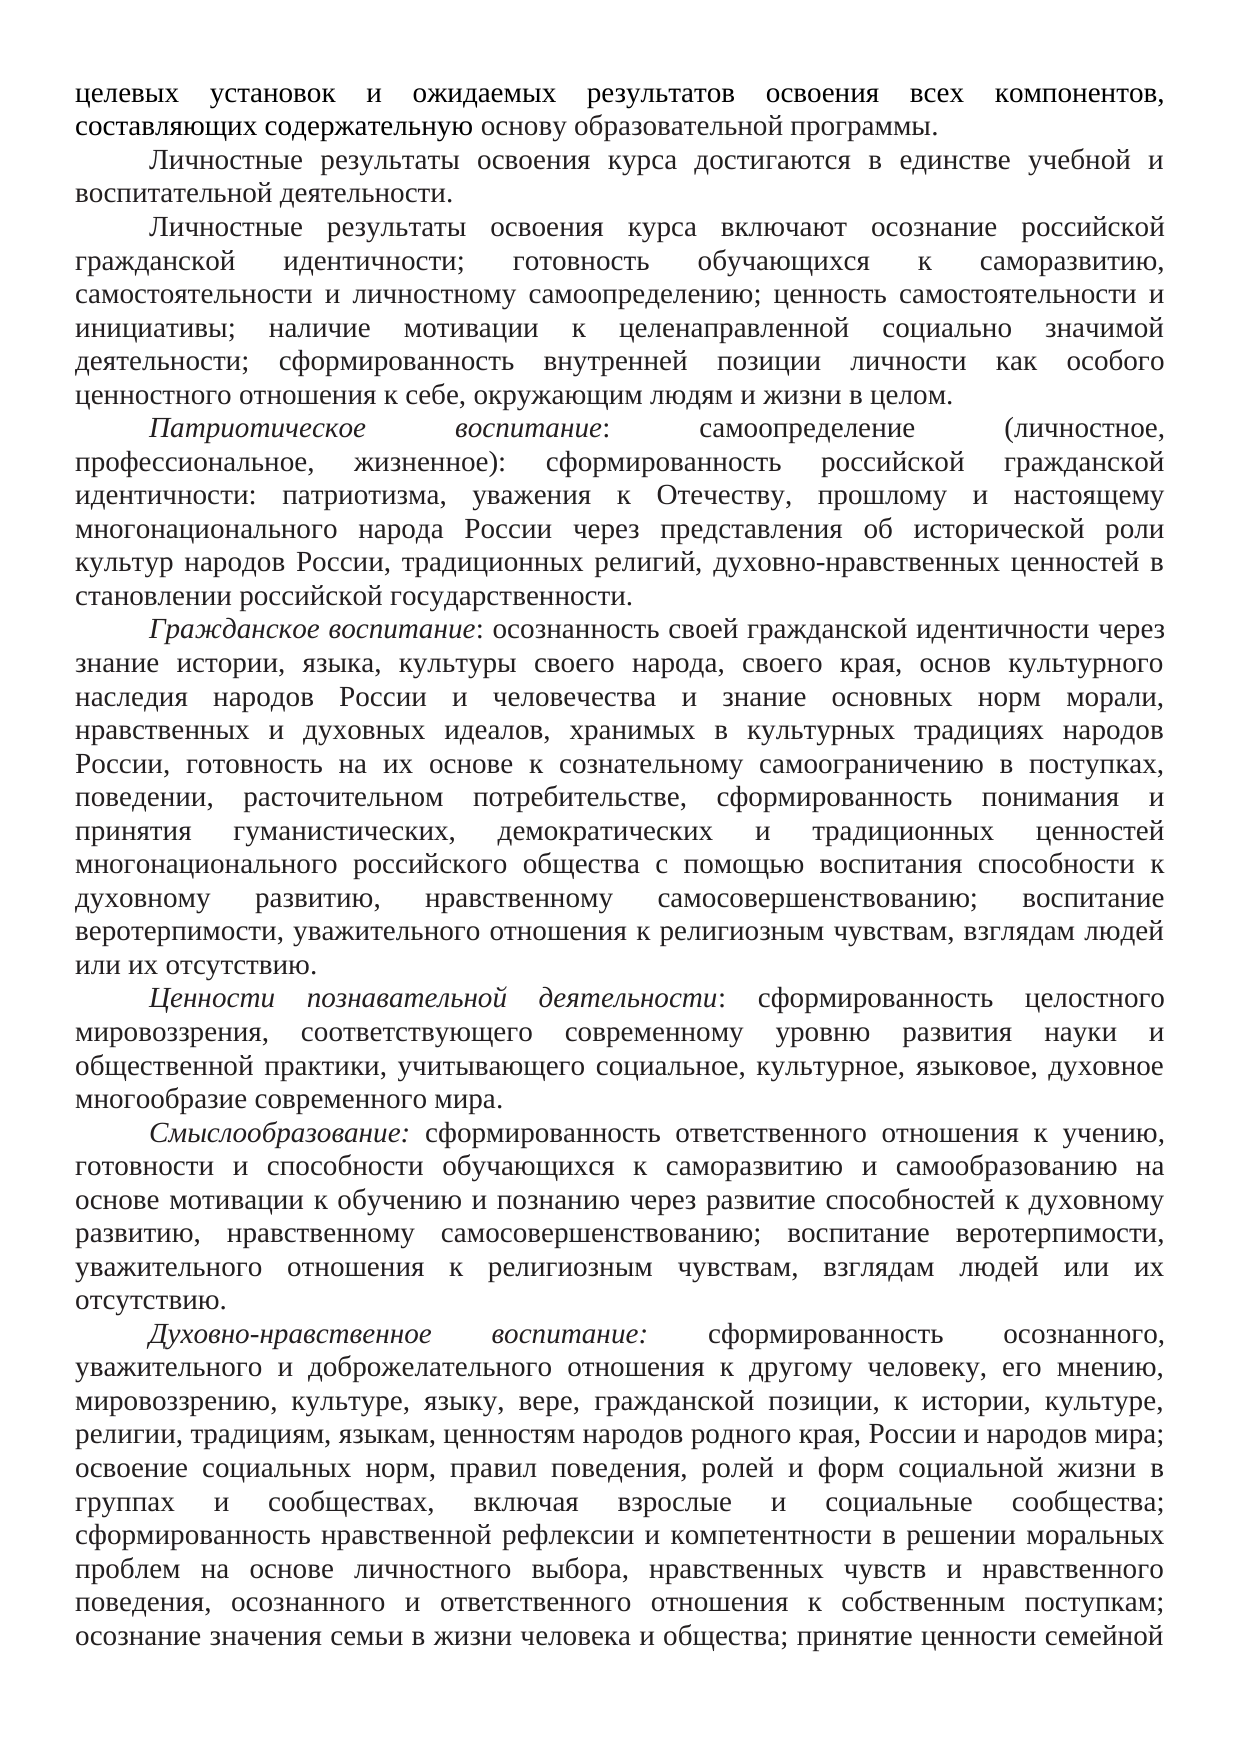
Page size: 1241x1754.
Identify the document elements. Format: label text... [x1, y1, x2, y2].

text Личностные результаты освоения курса включают осознание российской гражданской идентичности; готовность обучающихся к саморазвитию, самостоятельности и личностному самоопределению; ценность самостоятельности и инициативы; наличие мотивации к целенаправленной социально значимой деятельности; сформированность внутренней позиции личности как особого ценностного отношения к себе, окружающим людям и жизни в целом. [75, 209, 1165, 410]
text Личностные результаты освоения курса достигаются в единстве учебной и воспитательной деятельности. [75, 142, 1165, 209]
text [75, 75, 1165, 142]
text Ценности познавательной деятельности: сформированность целостного мировоззрения, соответствующего современному уровню развития науки и общественной практики, учитывающего социальное, культурное, языковое, духовное многообразие современного мира. [75, 981, 1165, 1115]
text Гражданское воспитание: осознанность своей гражданской идентичности через знание истории, языка, культуры своего народа, своего края, основ культурного наследия народов России и человечества и знание основных норм морали, нравственных и духовных идеалов, хранимых в культурных традициях народов России, готовность на их основе к сознательному самоограничению в поступках, поведении, расточительном потребительстве, сформированность понимания и принятия гуманистических, демократических и традиционных ценностей многонационального российского общества с помощью воспитания способности к духовному развитию, нравственному самосовершенствованию; воспитание веротерпимости, уважительного отношения к религиозным чувствам, взглядам людей или их отсутствию. [75, 612, 1165, 981]
text Смыслообразование: сформированность ответственного отношения к учению, готовности и способности обучающихся к саморазвитию и самообразованию на основе мотивации к обучению и познанию через развитие способностей к духовному развитию, нравственному самосовершенствованию; воспитание веротерпимости, уважительного отношения к религиозным чувствам, взглядам людей или их отсутствию. [75, 1115, 1165, 1316]
text Патриотическое воспитание: самоопределение (личностное, профессиональное, жизненное): сформированность российской гражданской идентичности: патриотизма, уважения к Отечеству, прошлому и настоящему многонационального народа России через представления об исторической роли культур народов России, традиционных религий, духовно-нравственных ценностей в становлении российской государственности. [75, 410, 1165, 612]
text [75, 1316, 1165, 1651]
